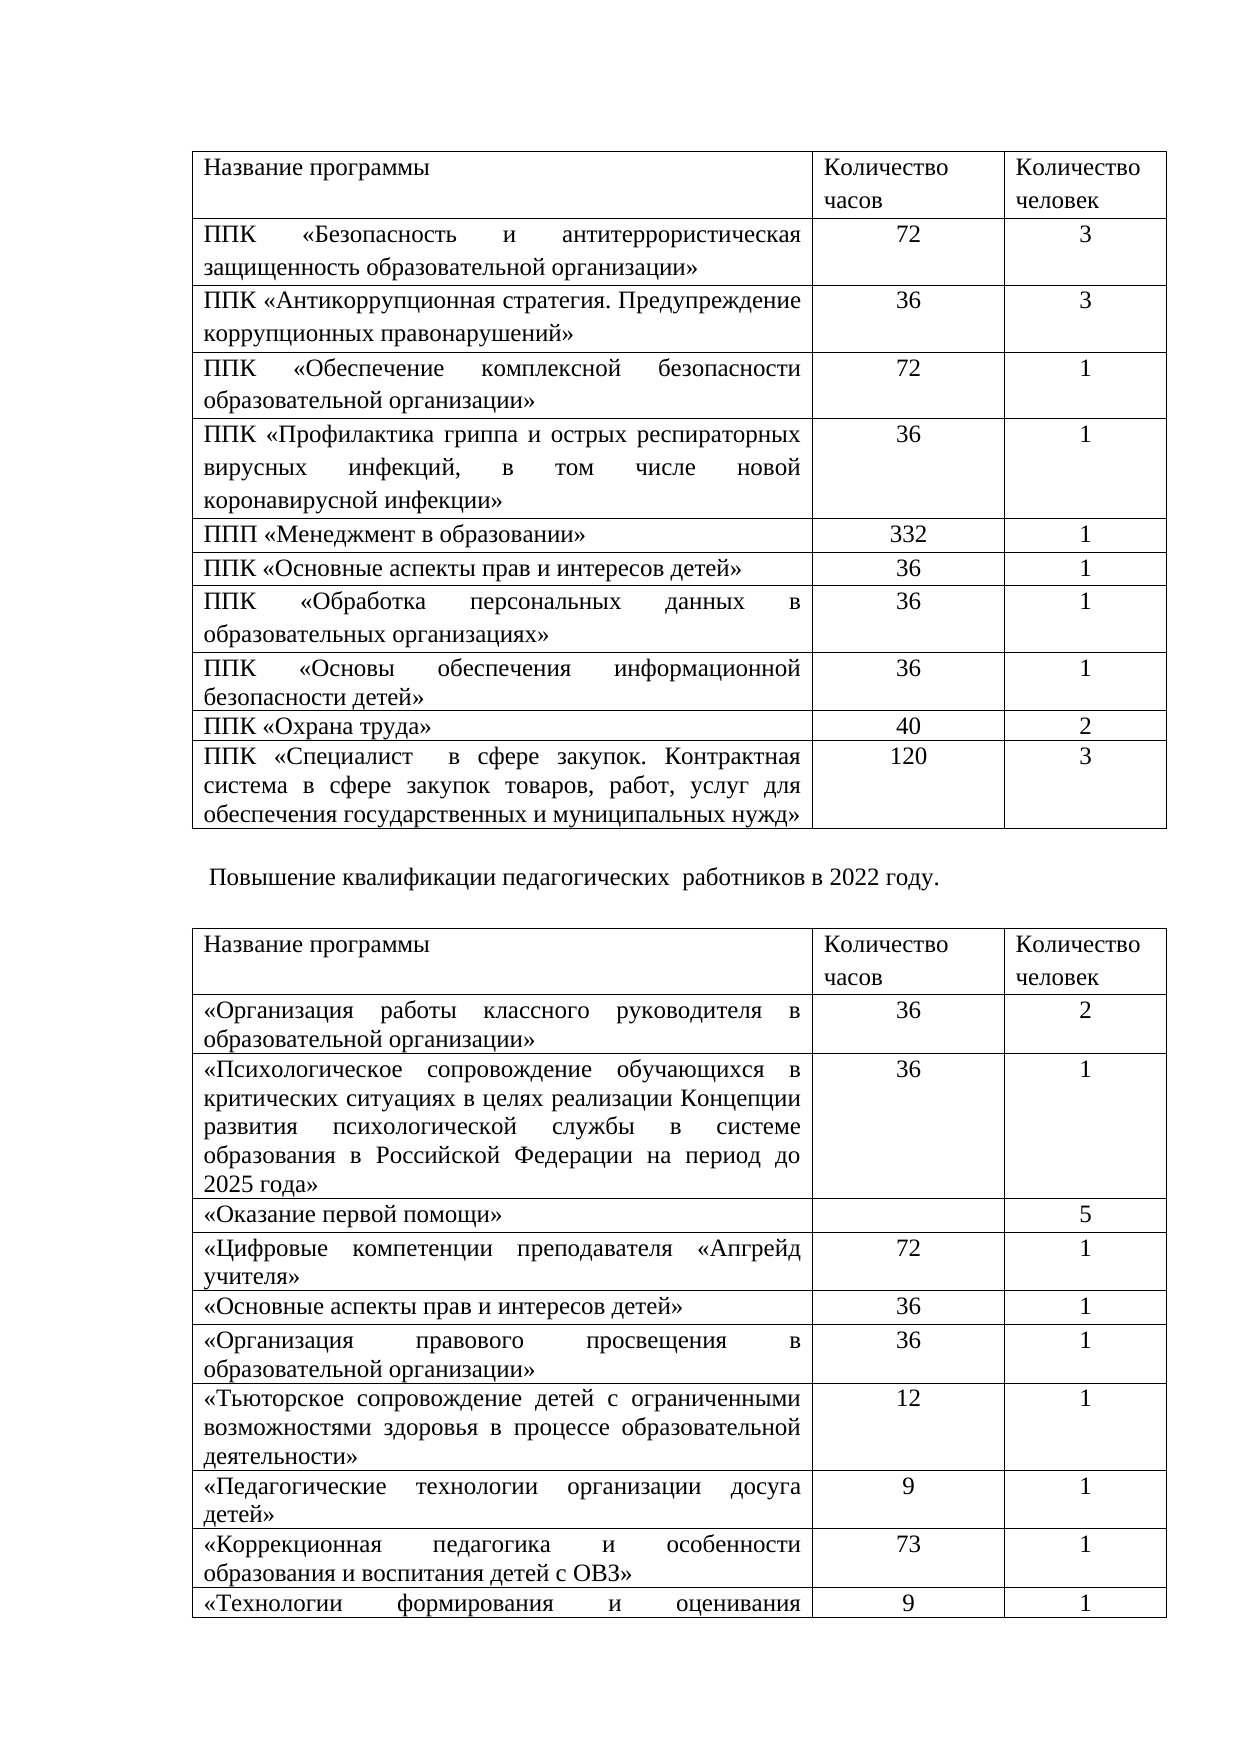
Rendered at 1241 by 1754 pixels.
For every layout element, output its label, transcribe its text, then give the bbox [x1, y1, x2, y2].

table_cell [813, 1199, 1004, 1232]
table_header Количество человек [1005, 929, 1166, 994]
table_cell 1 [1005, 1384, 1166, 1470]
table_cell 1 [1005, 653, 1166, 710]
table_cell 1 [1005, 419, 1166, 518]
table_cell 5 [1005, 1199, 1166, 1232]
table_cell 72 [813, 353, 1004, 418]
table_cell 1 [1005, 1291, 1166, 1324]
table_cell 3 [1005, 219, 1166, 284]
table_header Название программы [193, 152, 812, 218]
table_cell 1 [1005, 1588, 1166, 1617]
table_cell 1 [1005, 553, 1166, 585]
table_cell 1 [1005, 586, 1166, 652]
table_cell 120 [813, 741, 1004, 827]
table_cell 1 [1005, 1054, 1166, 1198]
table_cell 40 [813, 711, 1004, 740]
table_cell «Основные аспекты прав и интересов детей» [193, 1291, 812, 1324]
table_cell 36 [813, 1325, 1004, 1382]
table_cell ППК «Профилактика гриппа и острых респираторных вирусных инфекций, в том числе новой коронавирусной инфекции» [193, 419, 812, 518]
table_cell 332 [813, 519, 1004, 552]
table_cell «Оказание первой помощи» [193, 1199, 812, 1232]
table_cell ППК «Основы обеспечения информационной безопасности детей» [193, 653, 812, 710]
table_cell ППП «Менеджмент в образовании» [193, 519, 812, 552]
table_header Название программы [193, 929, 812, 994]
table_cell 36 [813, 286, 1004, 352]
table_cell «Коррекционная педагогика и особенности образования и воспитания детей с ОВЗ» [193, 1529, 812, 1587]
table_cell ППК «Обеспечение комплексной безопасности образовательной организации» [193, 353, 812, 418]
table_cell 2 [1005, 995, 1166, 1053]
table_cell ППК «Охрана труда» [193, 711, 812, 740]
table_cell 1 [1005, 1325, 1166, 1382]
text Повышение квалификации педагогических работников в 2022 году. [177, 862, 1152, 890]
table_cell 73 [813, 1529, 1004, 1587]
table_cell «Тьюторское сопровождение детей с ограниченными возможностями здоровья в процессе образовательной деятельности» [193, 1384, 812, 1470]
table_cell 36 [813, 1054, 1004, 1198]
table_cell 2 [1005, 711, 1166, 740]
table_cell ППК «Антикоррупционная стратегия. Предупреждение коррупционных правонарушений» [193, 286, 812, 352]
table_cell 12 [813, 1384, 1004, 1470]
table_cell 9 [813, 1588, 1004, 1617]
table_cell 36 [813, 553, 1004, 585]
table_cell 36 [813, 1291, 1004, 1324]
table_cell 36 [813, 995, 1004, 1053]
table_cell 3 [1005, 286, 1166, 352]
table_header Количество часов [813, 152, 1004, 218]
table_cell ППК «Безопасность и антитеррористическая защищенность образовательной организации» [193, 219, 812, 284]
table_cell ППК «Специалист в сфере закупок. Контрактная система в сфере закупок товаров, работ, услуг для обеспечения государственных и муниципальных нужд» [193, 741, 812, 827]
table_cell 1 [1005, 1471, 1166, 1528]
table_cell «Цифровые компетенции преподавателя «Апгрейд учителя» [193, 1233, 812, 1290]
table_cell 72 [813, 219, 1004, 284]
table_cell ППК «Основные аспекты прав и интересов детей» [193, 553, 812, 585]
table_header Количество часов [813, 929, 1004, 994]
table_cell «Педагогические технологии организации досуга детей» [193, 1471, 812, 1528]
table_cell 1 [1005, 1233, 1166, 1290]
table_cell «Психологическое сопровождение обучающихся в критических ситуациях в целях реализации Концепции развития психологической службы в системе образования в Российской Федерации на период до 2025 года» [193, 1054, 812, 1198]
table_cell 1 [1005, 519, 1166, 552]
table_cell 3 [1005, 741, 1166, 827]
table_cell 72 [813, 1233, 1004, 1290]
table_cell 9 [813, 1471, 1004, 1528]
table_cell 1 [1005, 1529, 1166, 1587]
table_cell 36 [813, 586, 1004, 652]
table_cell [193, 1588, 812, 1617]
table_cell «Организация работы классного руководителя в образовательной организации» [193, 995, 812, 1053]
table_cell 1 [1005, 353, 1166, 418]
table_cell ППК «Обработка персональных данных в образовательных организациях» [193, 586, 812, 652]
table_cell «Организация правового просвещения в образовательной организации» [193, 1325, 812, 1382]
table_header Количество человек [1005, 152, 1166, 218]
table_cell 36 [813, 419, 1004, 518]
table_cell 36 [813, 653, 1004, 710]
